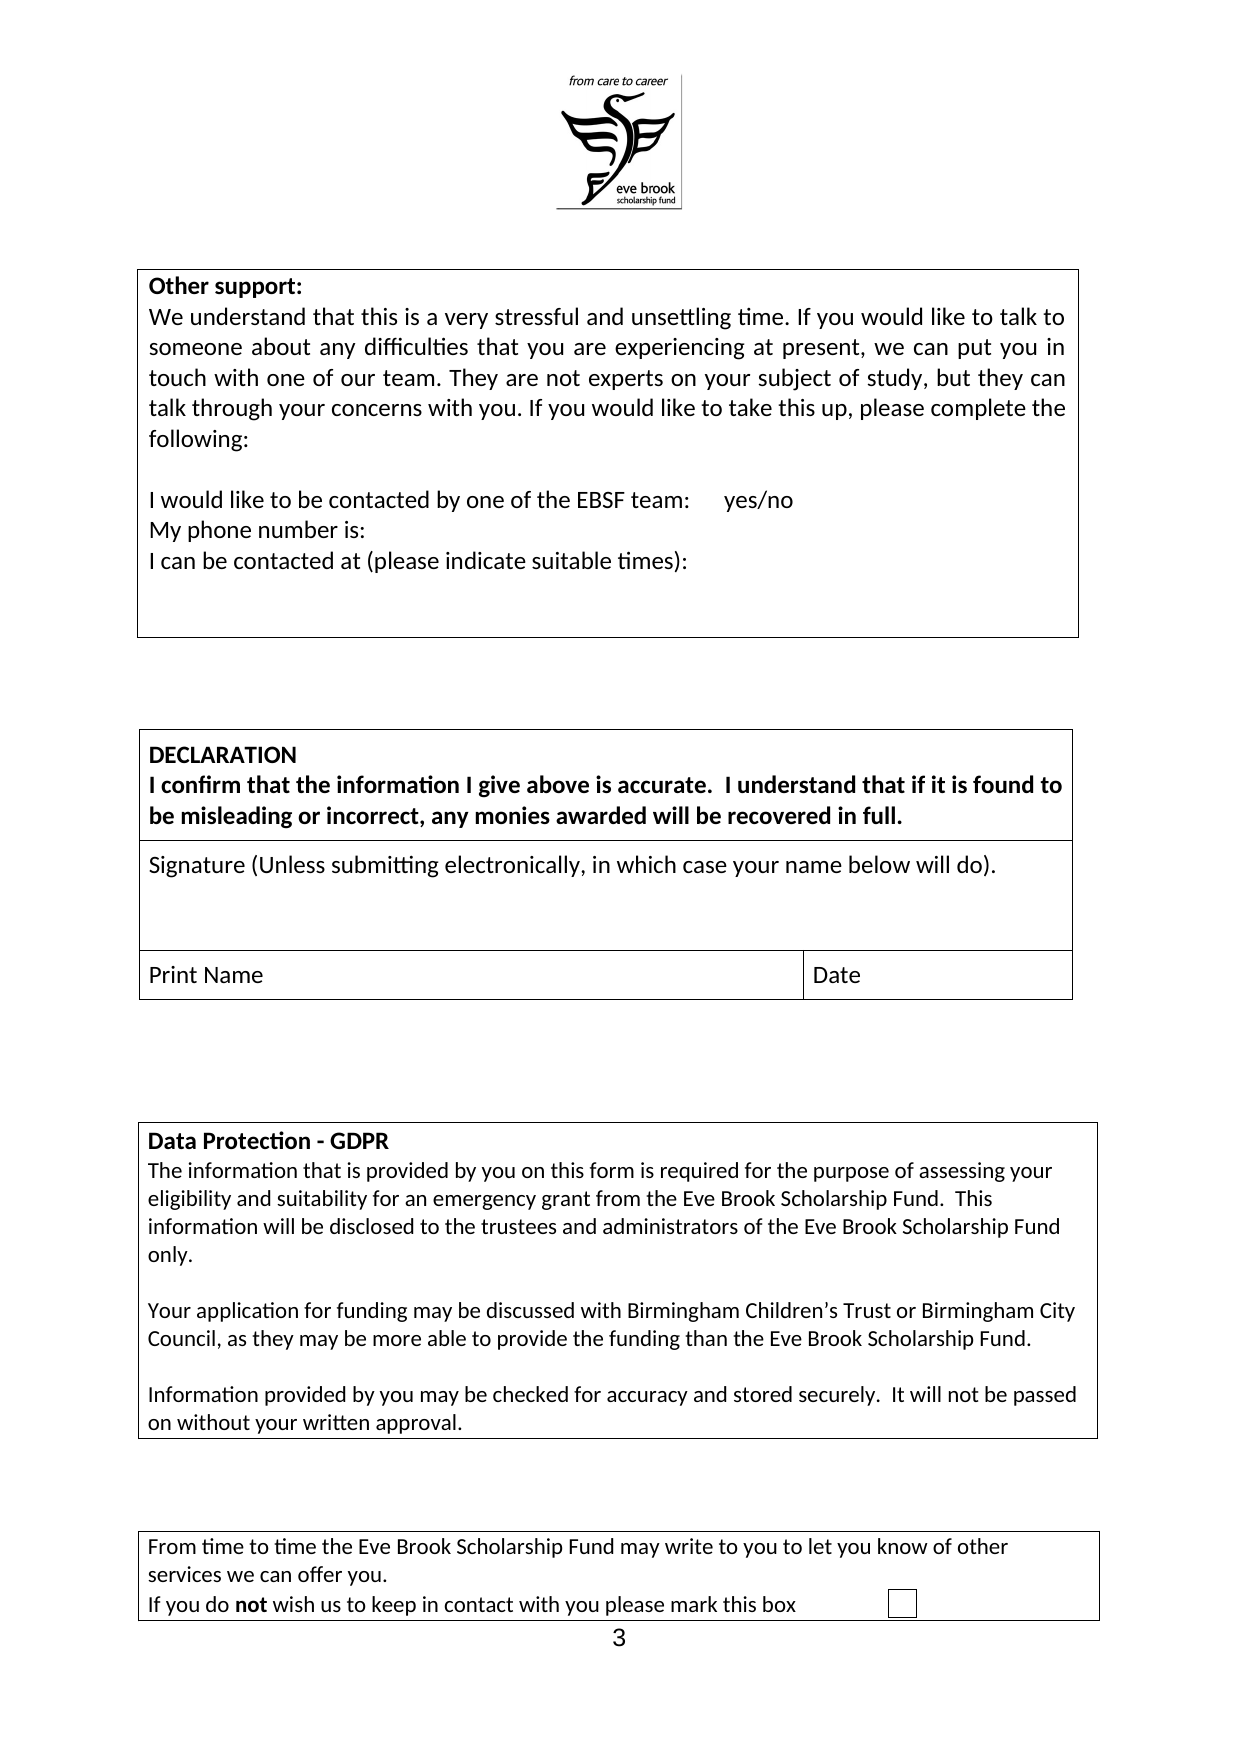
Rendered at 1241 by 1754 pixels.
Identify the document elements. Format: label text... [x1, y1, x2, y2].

table_header Other support: We understand that this is a very stressful and unsettling time. If you would like to talk to someone about any difficulties that you are experiencing at present, we can put you in touch with one of our team. They are not experts on your subject of study, but they can talk through your concerns with you. If you would like to take this up, please complete the following: I would like to be contacted by one of the EBSF team: yes/no My phone number is: I can be contacted at (please indicate suitable times): [138, 270, 1078, 637]
table_header DECLARATION I confirm that the information I give above is accurate. I understand that if it is found to be misleading or incorrect, any monies awarded will be recovered in full. [140, 730, 1072, 839]
picture [555, 73, 683, 210]
text Data Protection - GDPR [139, 1123, 1097, 1153]
table_cell Date [804, 951, 1072, 999]
table_cell Print Name [140, 951, 803, 999]
text Your application for funding may be discussed with Birmingham Children’s Trust or Birmingham City Council, as they may be more able to provide the funding than the Eve Brook Scholarship Fund. [139, 1293, 1097, 1352]
text The information that is provided by you on this form is required for the purpose of assessing your eligibility and suitability for an emergency grant from the Eve Brook Scholarship Fund. This information will be disclosed to the trustees and administrators of the Eve Brook Scholarship Fund only. [139, 1153, 1097, 1268]
table_cell Signature (Unless submitting electronically, in which case your name below will do). [140, 841, 1072, 950]
text If you do not wish us to keep in contact with you please mark this box [139, 1587, 1099, 1620]
text Information provided by you may be checked for accuracy and stored securely. It will not be passed on without your written approval. [139, 1377, 1097, 1438]
text From time to time the Eve Brook Scholarship Fund may write to you to let you know of other services we can offer you. [139, 1532, 1099, 1587]
